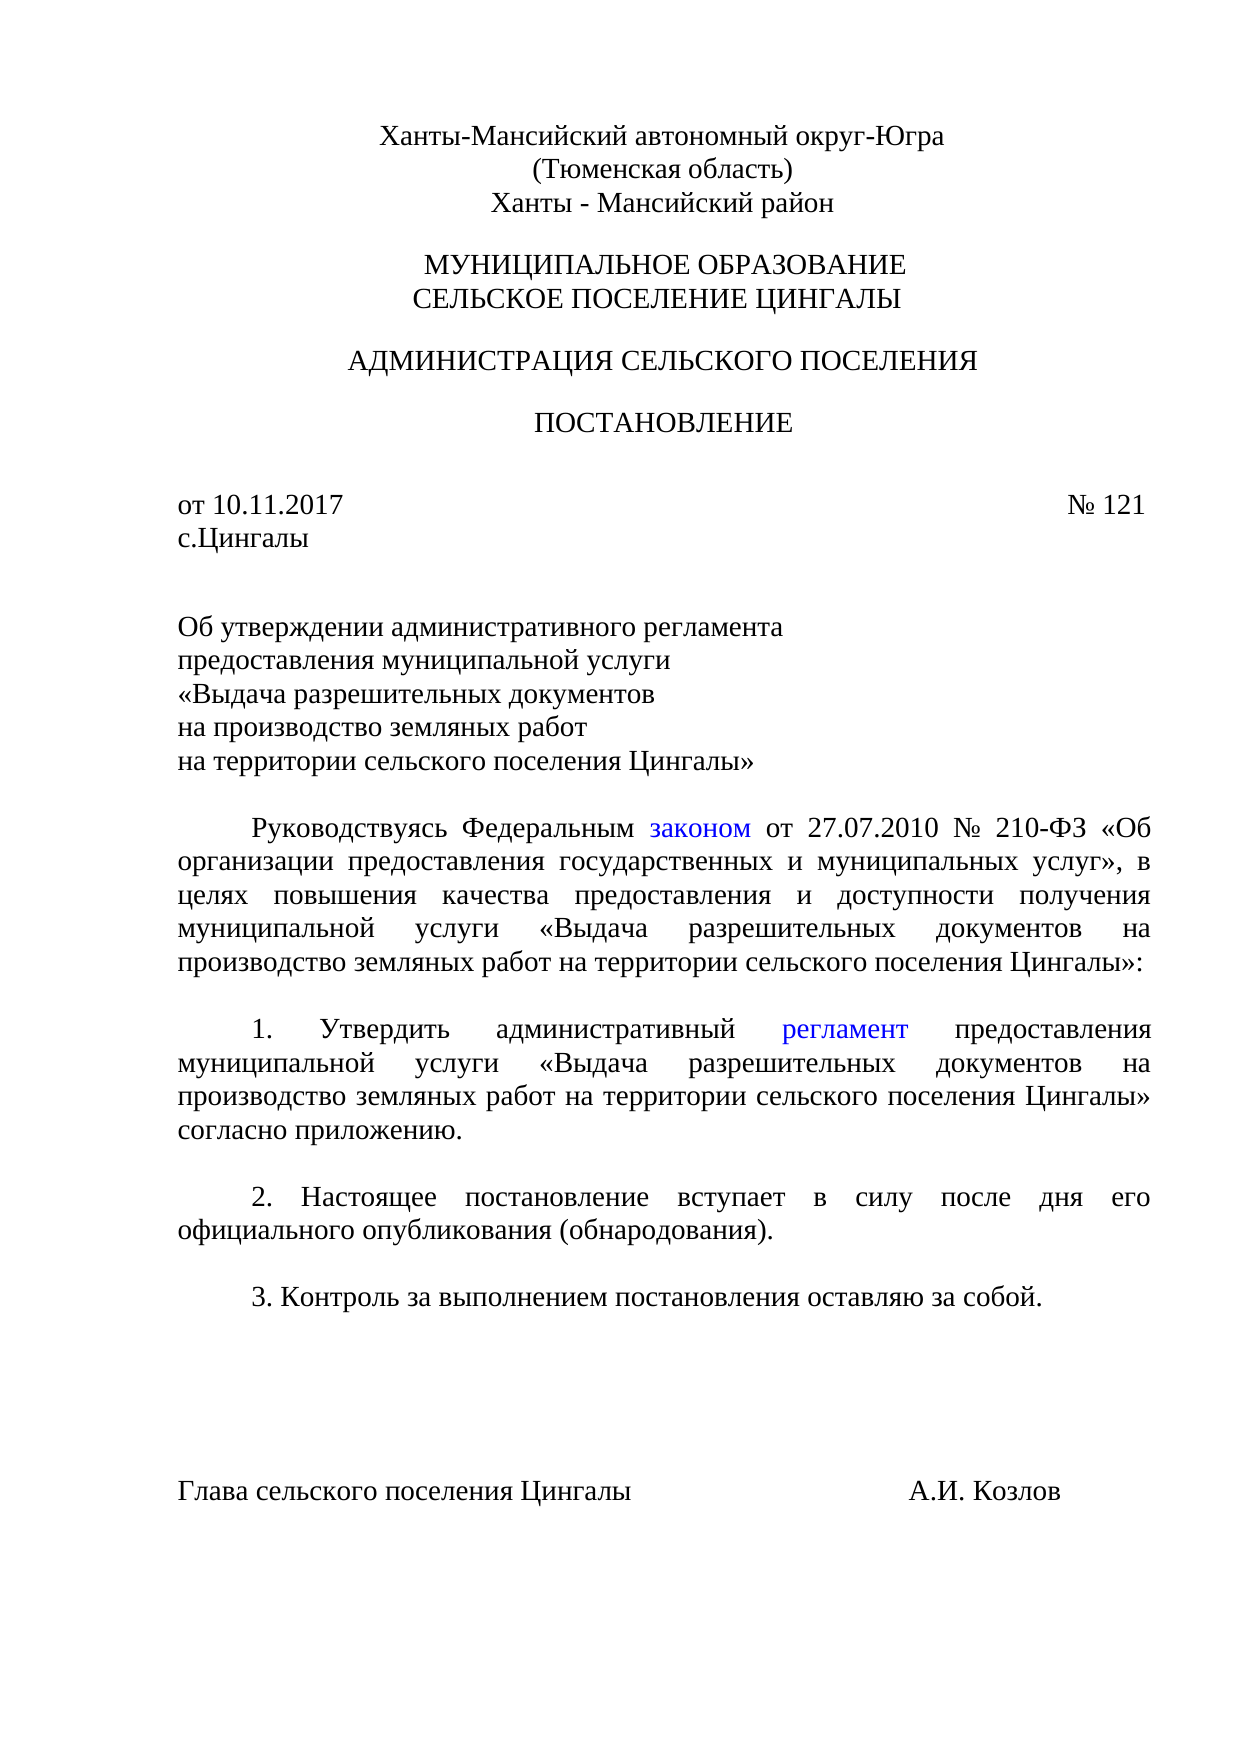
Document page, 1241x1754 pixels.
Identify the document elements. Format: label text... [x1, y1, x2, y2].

text Ханты - Мансийский район [177, 185, 1147, 219]
text ПОСТАНОВЛЕНИЕ [177, 406, 1150, 439]
text 3. Контроль за выполнением постановления оставляю за собой. [177, 1279, 1152, 1313]
text на производство земляных работ [177, 709, 1152, 743]
text на территории сельского поселения Цингалы» [177, 743, 1152, 776]
text «Выдача разрешительных документов [177, 676, 1152, 709]
text 2. Настоящее постановление вступает в силу после дня его официального опубликования (обнародования). [177, 1179, 1152, 1246]
text Ханты-Мансийский автономный округ-Югра [177, 118, 1146, 152]
text Об утверждении административного регламента [177, 609, 1152, 642]
text Глава сельского поселения Цингалы А.И. Козлов [177, 1473, 1152, 1507]
text предоставления муниципальной услуги [177, 642, 1152, 676]
text СЕЛЬСКОЕ ПОСЕЛЕНИЕ ЦИНГАЛЫ [369, 281, 944, 314]
text МУНИЦИПАЛЬНОЕ ОБРАЗОВАНИЕ [177, 247, 1153, 281]
text от 10.11.2017 № 121 [177, 487, 1152, 521]
text АДМИНИСТРАЦИЯ СЕЛЬСКОГО ПОСЕЛЕНИЯ [177, 343, 1149, 377]
text (Тюменская область) [177, 152, 1148, 185]
text 1. Утвердить административный регламент предоставления муниципальной услуги «Выдача разрешительных документов на производство земляных работ на территории сельского поселения Цингалы» согласно приложению. [177, 1011, 1152, 1145]
text с.Цингалы [177, 521, 1152, 554]
text Руководствуясь Федеральным законом от 27.07.2010 № 210-ФЗ «Об организации предоставления государственных и муниципальных услуг», в целях повышения качества предоставления и доступности получения муниципальной услуги «Выдача разрешительных документов на производство земляных работ на территории сельского поселения Цингалы»: [177, 810, 1152, 978]
